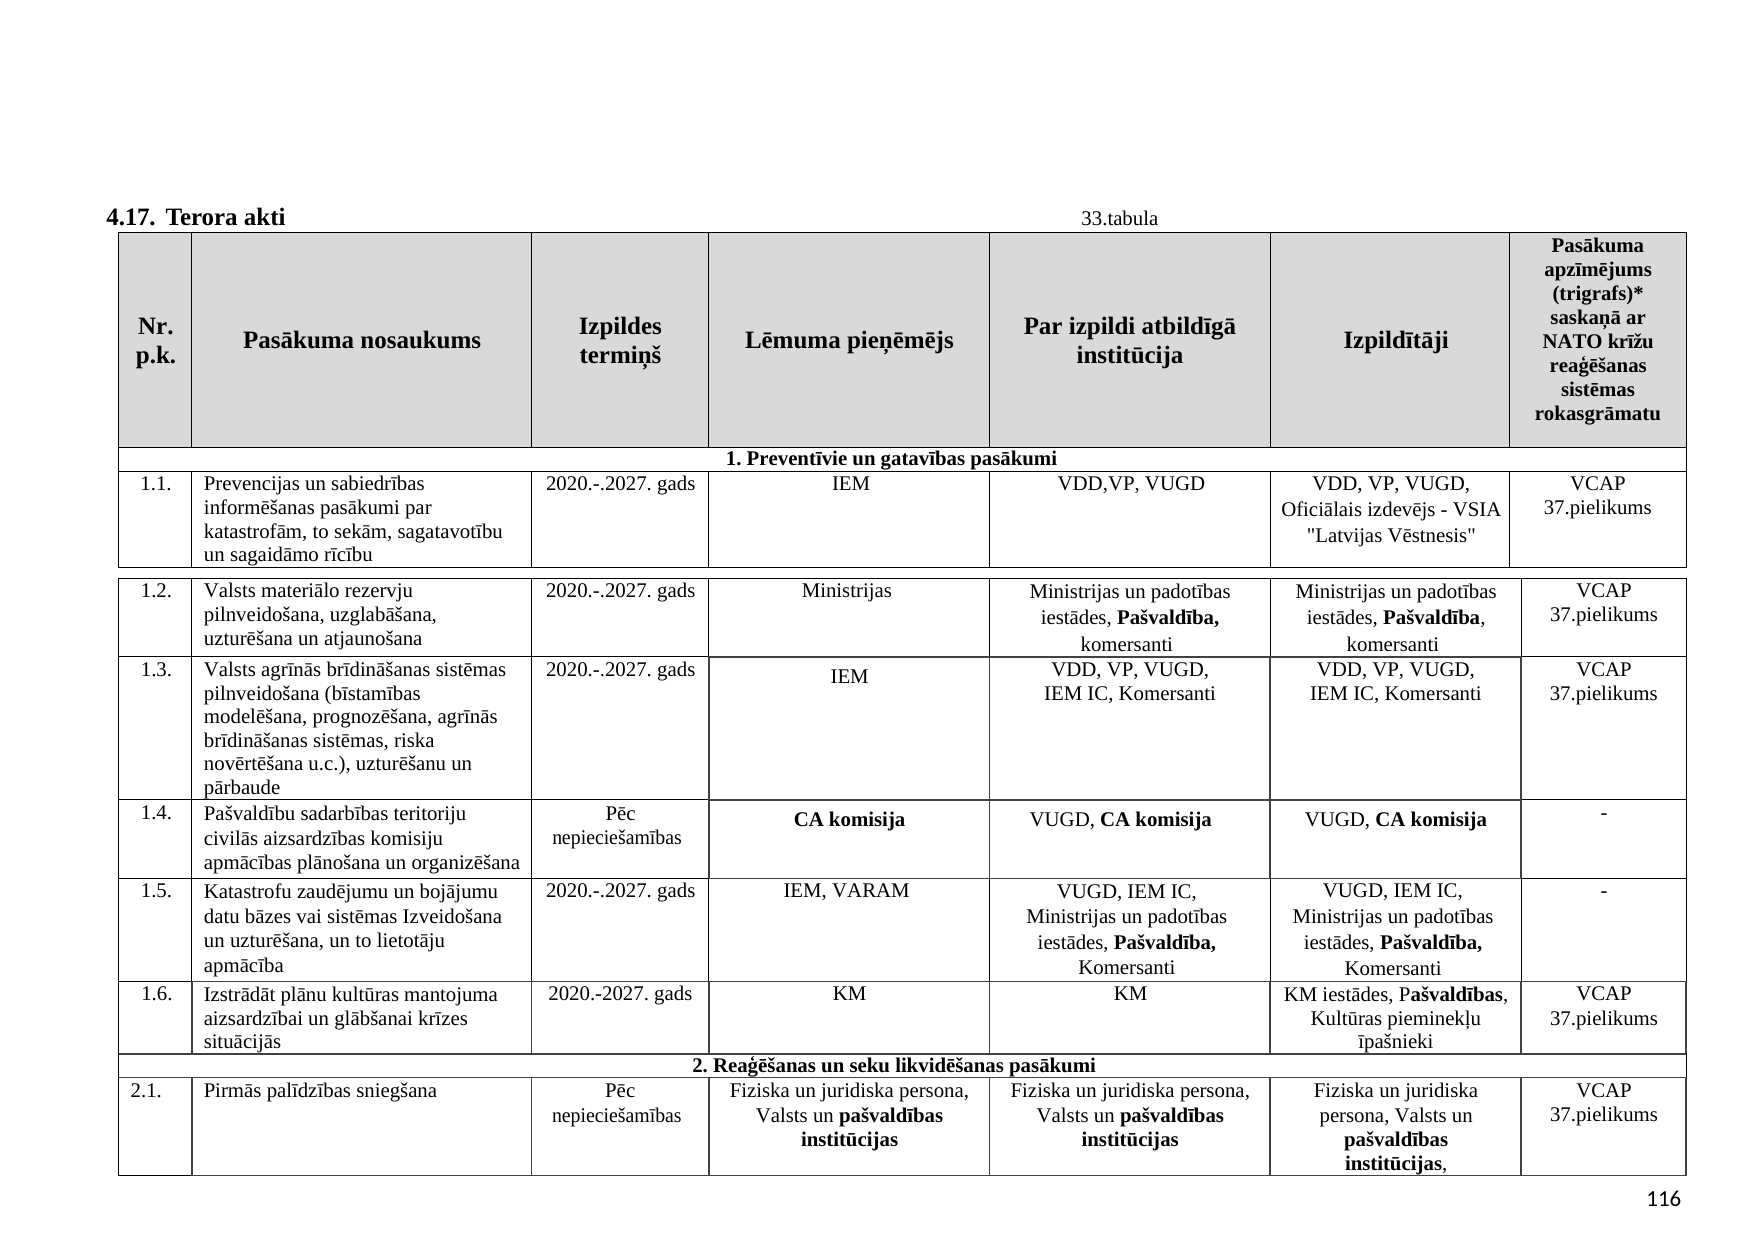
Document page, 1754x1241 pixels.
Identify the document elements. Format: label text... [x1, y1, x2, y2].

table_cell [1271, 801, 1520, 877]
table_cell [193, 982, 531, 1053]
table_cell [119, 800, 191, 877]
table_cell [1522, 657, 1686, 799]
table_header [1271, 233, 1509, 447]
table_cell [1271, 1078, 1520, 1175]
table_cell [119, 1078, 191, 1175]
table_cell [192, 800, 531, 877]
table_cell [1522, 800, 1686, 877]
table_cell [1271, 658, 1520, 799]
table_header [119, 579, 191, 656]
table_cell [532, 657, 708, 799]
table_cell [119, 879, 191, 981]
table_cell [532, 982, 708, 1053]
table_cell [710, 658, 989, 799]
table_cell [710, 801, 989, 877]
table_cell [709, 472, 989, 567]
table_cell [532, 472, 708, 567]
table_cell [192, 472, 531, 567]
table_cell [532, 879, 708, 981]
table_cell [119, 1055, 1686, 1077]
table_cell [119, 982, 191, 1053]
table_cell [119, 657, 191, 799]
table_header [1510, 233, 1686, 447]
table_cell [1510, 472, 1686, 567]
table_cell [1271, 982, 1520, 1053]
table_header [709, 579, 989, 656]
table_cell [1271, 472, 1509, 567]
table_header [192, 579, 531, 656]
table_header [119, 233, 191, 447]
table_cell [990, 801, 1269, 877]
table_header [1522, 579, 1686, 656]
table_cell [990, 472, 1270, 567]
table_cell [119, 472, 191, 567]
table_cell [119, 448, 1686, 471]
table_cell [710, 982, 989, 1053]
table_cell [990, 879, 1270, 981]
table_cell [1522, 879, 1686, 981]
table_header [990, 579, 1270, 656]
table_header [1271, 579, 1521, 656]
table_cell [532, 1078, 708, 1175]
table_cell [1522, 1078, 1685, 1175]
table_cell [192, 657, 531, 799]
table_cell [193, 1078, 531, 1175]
subtitle Terora akti 33.tabula [106, 202, 1681, 231]
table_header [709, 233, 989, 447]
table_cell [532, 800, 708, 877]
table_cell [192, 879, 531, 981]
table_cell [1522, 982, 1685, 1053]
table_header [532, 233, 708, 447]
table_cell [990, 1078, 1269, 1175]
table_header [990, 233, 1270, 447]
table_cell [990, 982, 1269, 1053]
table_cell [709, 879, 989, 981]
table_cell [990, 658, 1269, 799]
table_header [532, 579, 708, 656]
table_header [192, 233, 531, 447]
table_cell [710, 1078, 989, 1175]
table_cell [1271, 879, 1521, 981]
